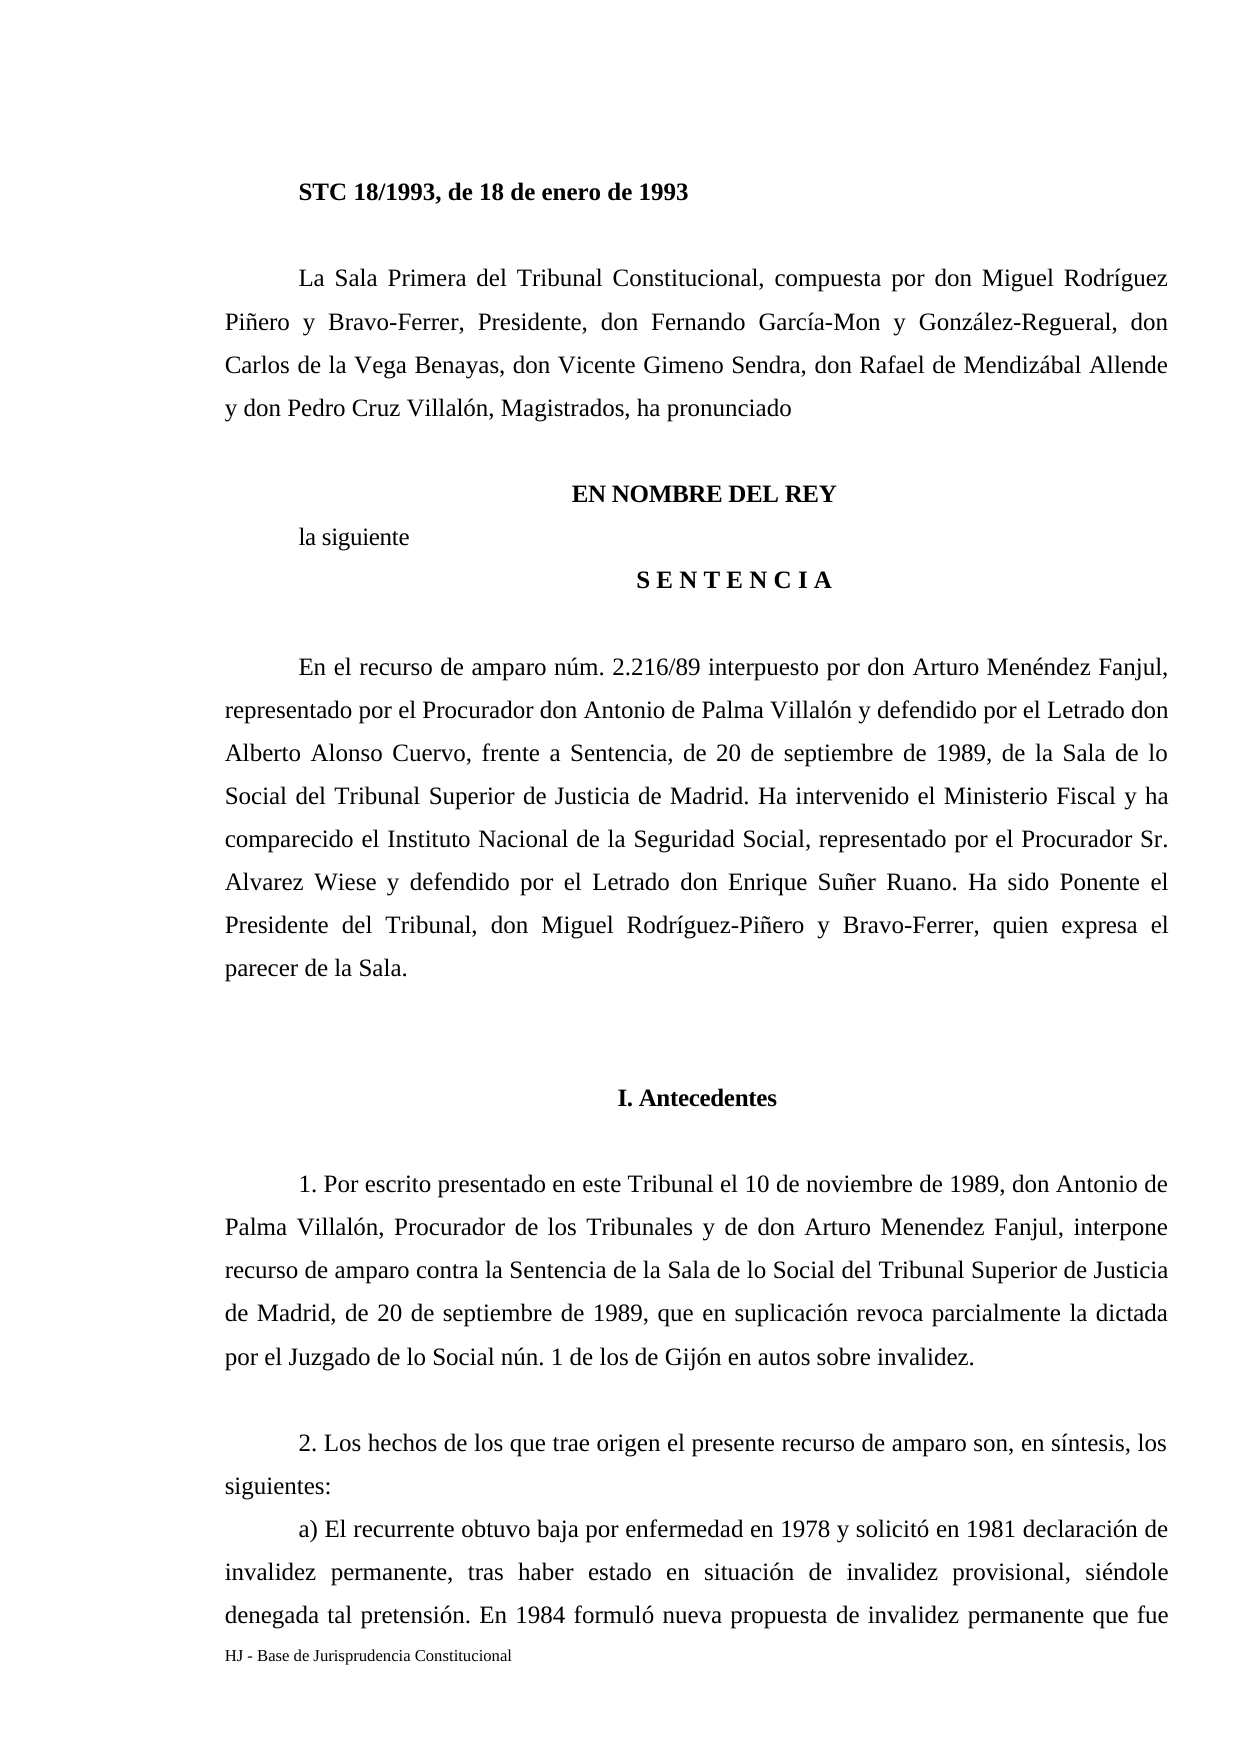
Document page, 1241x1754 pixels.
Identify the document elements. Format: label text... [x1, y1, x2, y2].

text la siguiente [224, 522, 1110, 551]
text S E N T E N C I A [224, 565, 1169, 594]
text STC 18/1993, de 18 de enero de 1993 [224, 177, 1169, 206]
text La Sala Primera del Tribunal Constitucional, compuesta por don Miguel Rodríguez Piñero y Bravo-Ferrer, Presidente, don Fernando García-Mon y González-Regueral, don Carlos de la Vega Benayas, don Vicente Gimeno Sendra, don Rafael de Mendizábal Allende y don Pedro Cruz Villalón, Magistrados, ha pronunciado [224, 263, 1169, 422]
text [224, 1514, 1169, 1629]
text 1. Por escrito presentado en este Tribunal el 10 de noviembre de 1989, don Antonio de Palma Villalón, Procurador de los Tribunales y de don Arturo Menendez Fanjul, interpone recurso de amparo contra la Sentencia de la Sala de lo Social del Tribunal Superior de Justicia de Madrid, de 20 de septiembre de 1989, que en suplicación revoca parcialmente la dictada por el Juzgado de lo Social nún. 1 de los de Gijón en autos sobre invalidez. [224, 1169, 1169, 1370]
text EN NOMBRE DEL REY [224, 479, 1110, 508]
text En el recurso de amparo núm. 2.216/89 interpuesto por don Arturo Menéndez Fanjul, representado por el Procurador don Antonio de Palma Villalón y defendido por el Letrado don Alberto Alonso Cuervo, frente a Sentencia, de 20 de septiembre de 1989, de la Sala de lo Social del Tribunal Superior de Justicia de Madrid. Ha intervenido el Ministerio Fiscal y ha comparecido el Instituto Nacional de la Seguridad Social, representado por el Procurador Sr. Alvarez Wiese y defendido por el Letrado don Enrique Suñer Ruano. Ha sido Ponente el Presidente del Tribunal, don Miguel Rodríguez-Piñero y Bravo-Ferrer, quien expresa el parecer de la Sala. [224, 652, 1169, 982]
text 2. Los hechos de los que trae origen el presente recurso de amparo son, en síntesis, los siguientes: [224, 1428, 1169, 1500]
text I. Antecedentes [224, 1083, 1169, 1112]
